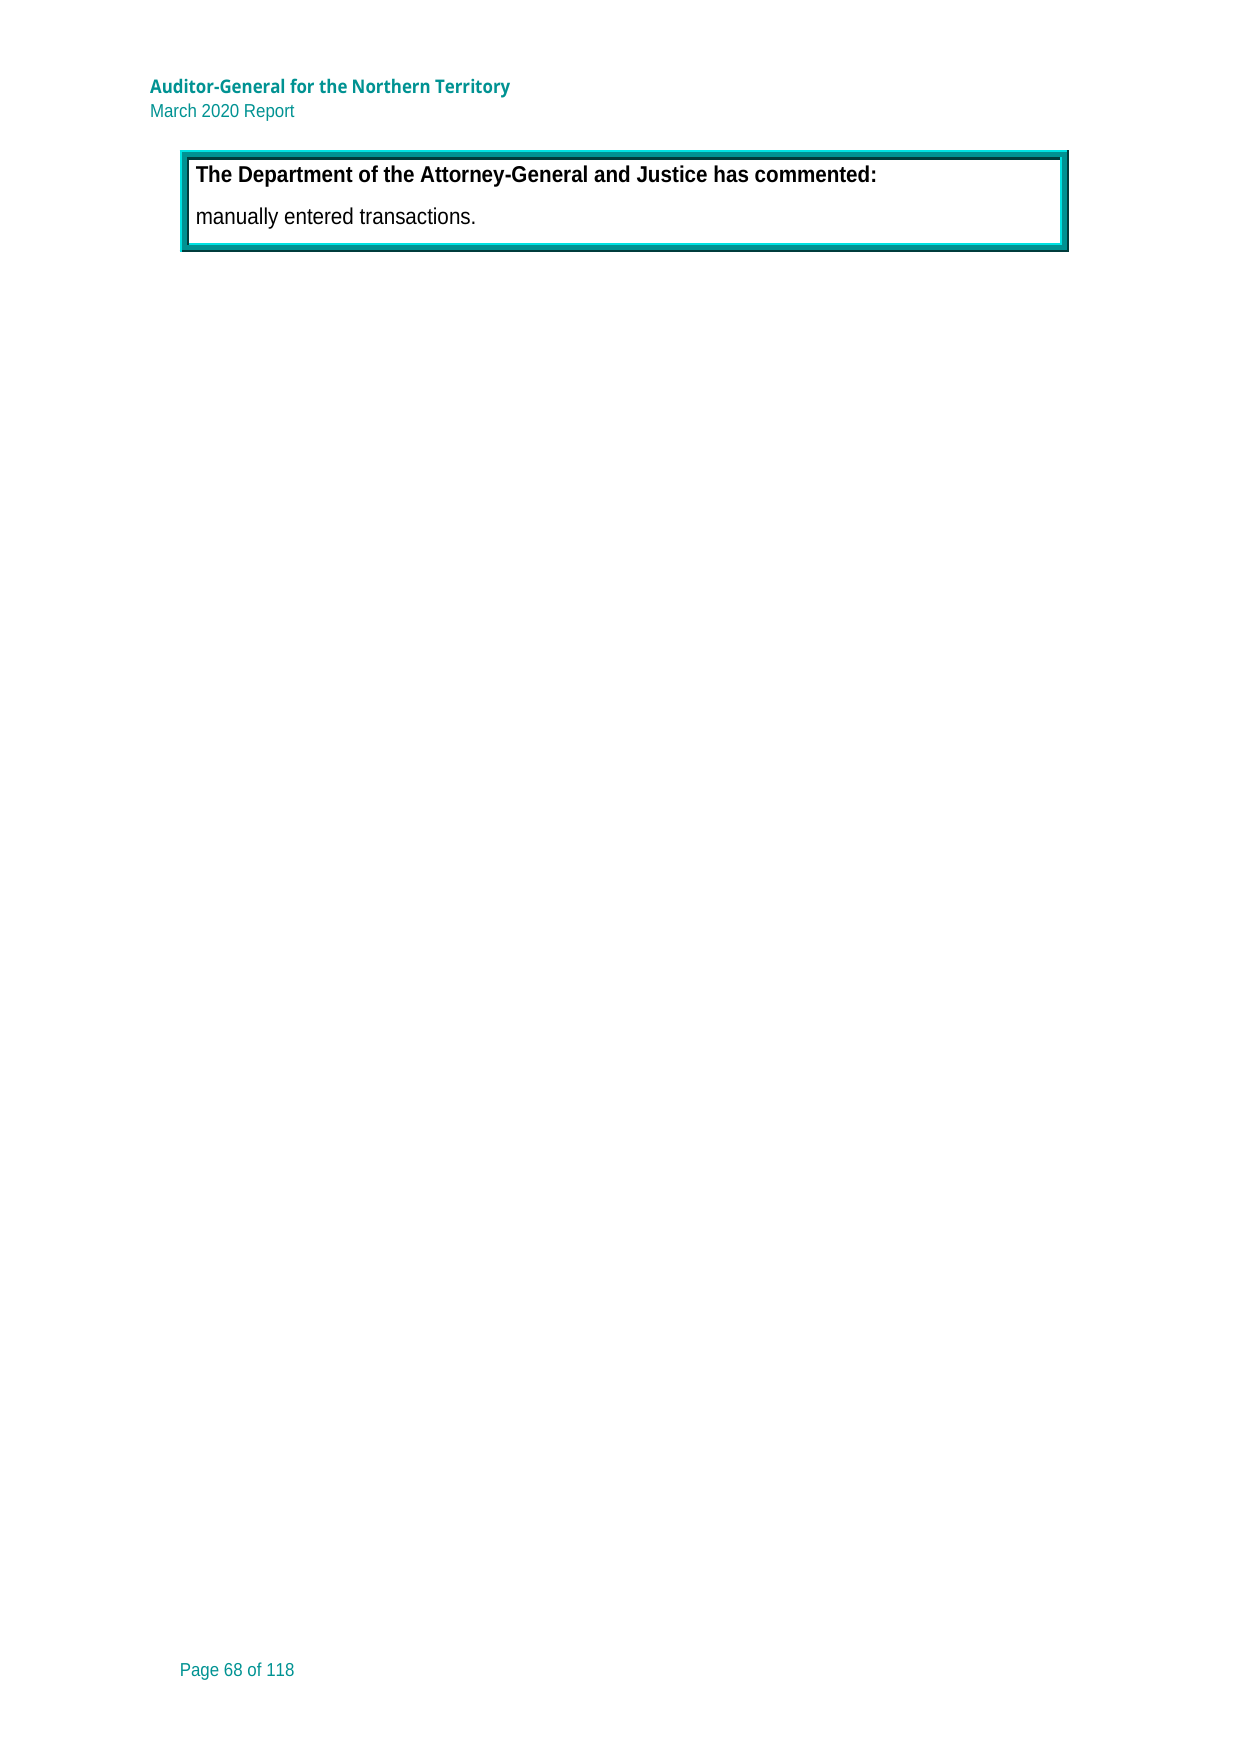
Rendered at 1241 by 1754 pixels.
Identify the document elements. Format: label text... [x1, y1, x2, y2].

table_header The Department of the Attorney-General and Justice has commented: [189, 160, 1060, 201]
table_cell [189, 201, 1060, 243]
